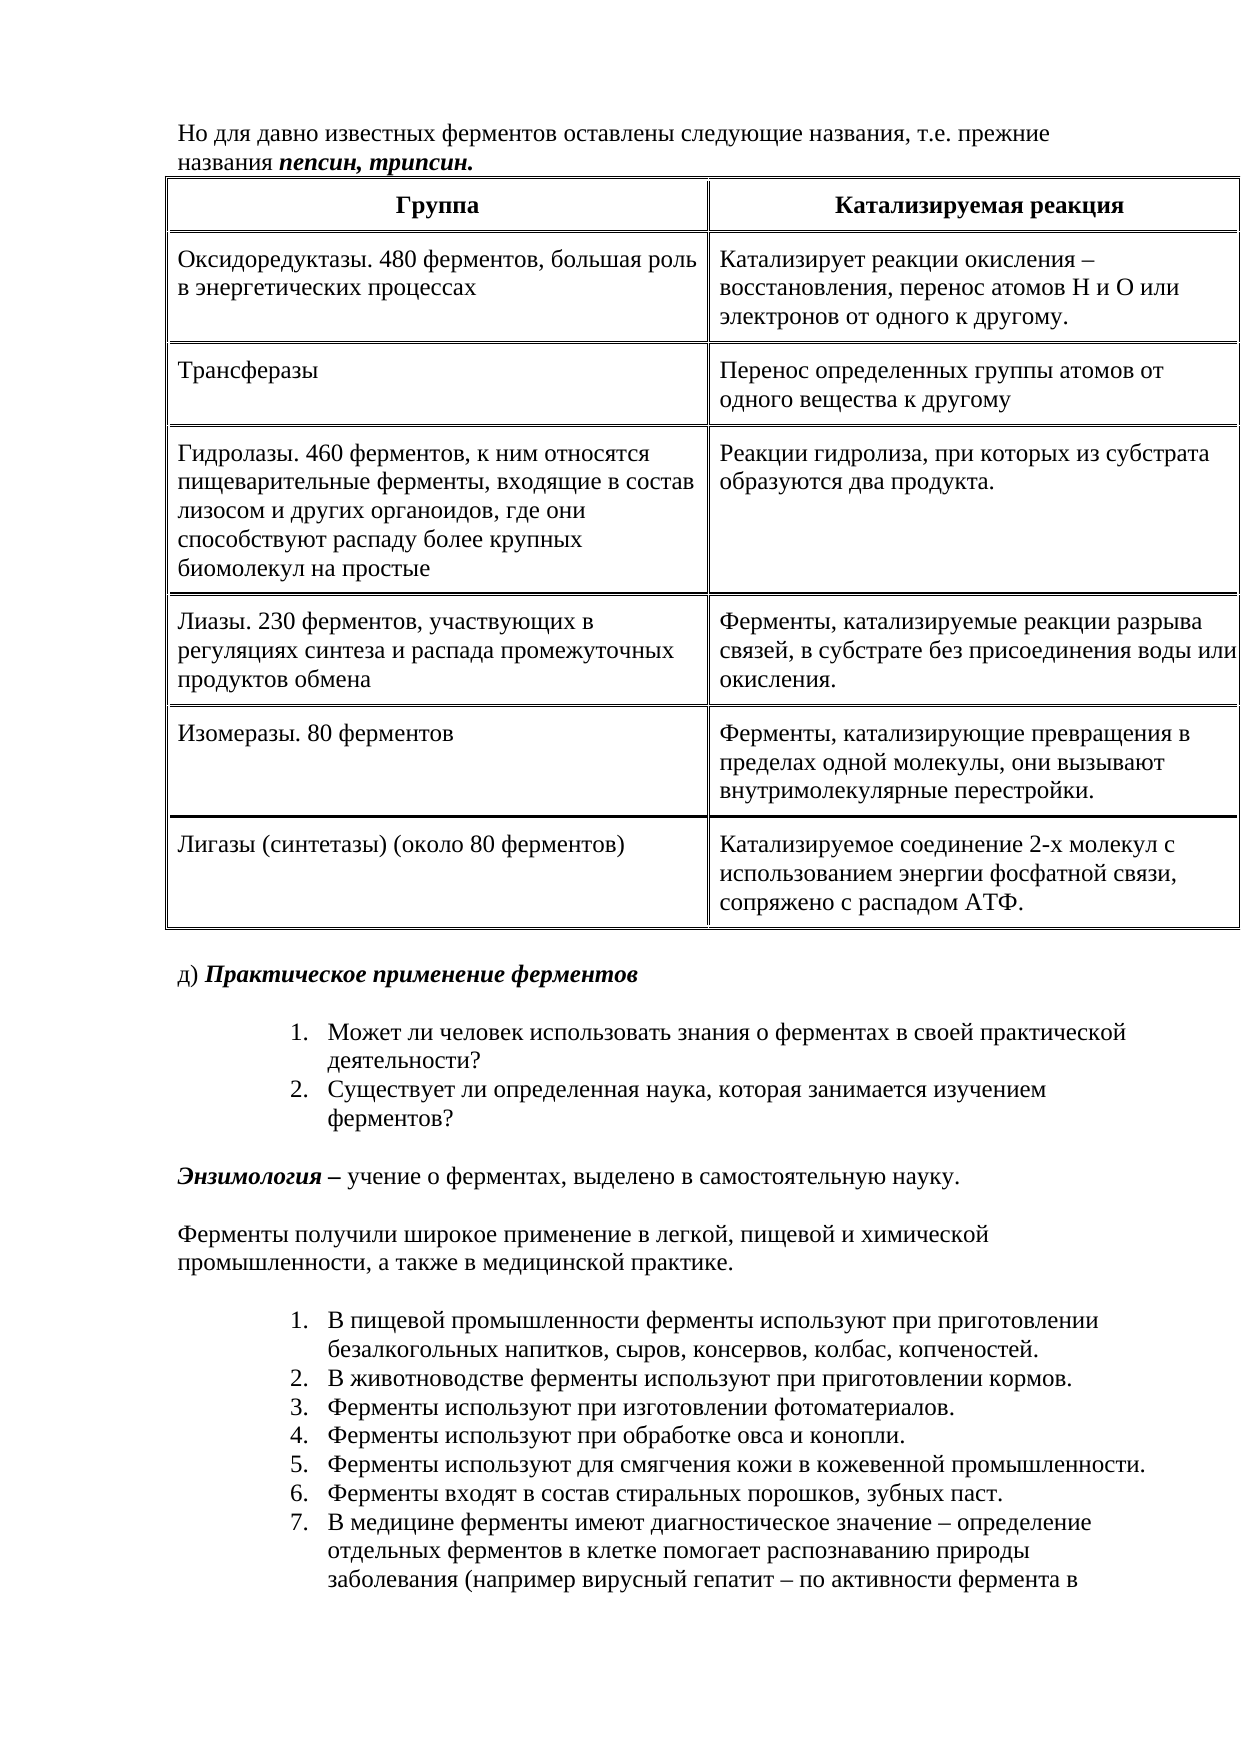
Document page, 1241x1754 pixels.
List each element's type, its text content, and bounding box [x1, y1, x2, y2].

list В животноводстве ферменты используют при приготовлении кормов. [290, 1363, 1152, 1392]
table_cell Катализируемое соединение 2-х молекул с использованием энергии фосфатной связи, сопряжено с распадом АТФ. [709, 815, 1239, 926]
table_cell Трансферазы [166, 341, 708, 423]
list Ферменты используют для смягчения кожи в кожевенной промышленности. [290, 1449, 1152, 1478]
table_cell Ферменты, катализируемые реакции разрыва связей, в субстрате без присоединения воды или окисления. [710, 592, 1239, 704]
table_cell Лиазы. 230 ферментов, участвующих в регуляциях синтеза и распада промежуточных продуктов обмена [168, 592, 707, 704]
list Ферменты используют при изготовлении фотоматериалов. [290, 1392, 1152, 1420]
text Но для давно известных ферментов оставлены следующие названия, т.е. прежние названия пепсин, трипсин. [177, 118, 1152, 176]
table_header Группа [168, 179, 708, 229]
list Может ли человек использовать знания о ферментах в своей практической деятельности? [290, 1017, 1152, 1074]
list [290, 1507, 1152, 1593]
text Ферменты получили широкое применение в легкой, пищевой и химической промышленности, а также в медицинской практике. [177, 1219, 1152, 1276]
table_cell Перенос определенных группы атомов от одного вещества к другому [709, 341, 1240, 423]
list Ферменты используют при обработке овса и конопли. [290, 1420, 1152, 1449]
table_cell Изомеразы. 80 ферментов [166, 704, 708, 815]
table_cell Реакции гидролиза, при которых из субстрата образуются два продукта. [710, 424, 1239, 592]
table_cell Гидролазы. 460 ферментов, к ним относятся пищеварительные ферменты, входящие в состав лизосом и других органоидов, где они способствуют распаду более крупных биомолекул на простые [168, 424, 707, 592]
table_cell Ферменты, катализирующие превращения в пределах одной молекулы, они вызывают внутримолекулярные перестройки. [709, 704, 1240, 815]
table_header Катализируемая реакция [709, 179, 1239, 229]
list Ферменты входят в состав стиральных порошков, зубных паст. [290, 1478, 1152, 1507]
list В пищевой промышленности ферменты используют при приготовлении безалкогольных напитков, сыров, консервов, колбас, копченостей. [290, 1305, 1152, 1363]
list Существует ли определенная наука, которая занимается изучением ферментов? [290, 1074, 1152, 1132]
table_cell Катализирует реакции окисления – восстановления, перенос атомов H и O или электронов от одного к другому. [710, 230, 1239, 341]
text д) Практическое применение ферментов [177, 959, 1152, 987]
table_cell Оксидоредуктазы. 480 ферментов, большая роль в энергетических процессах [168, 230, 707, 341]
table_cell Лигазы (синтетазы) (около 80 ферментов) [168, 815, 708, 926]
text Энзимология – учение о ферментах, выделено в самостоятельную науку. [177, 1161, 1152, 1189]
